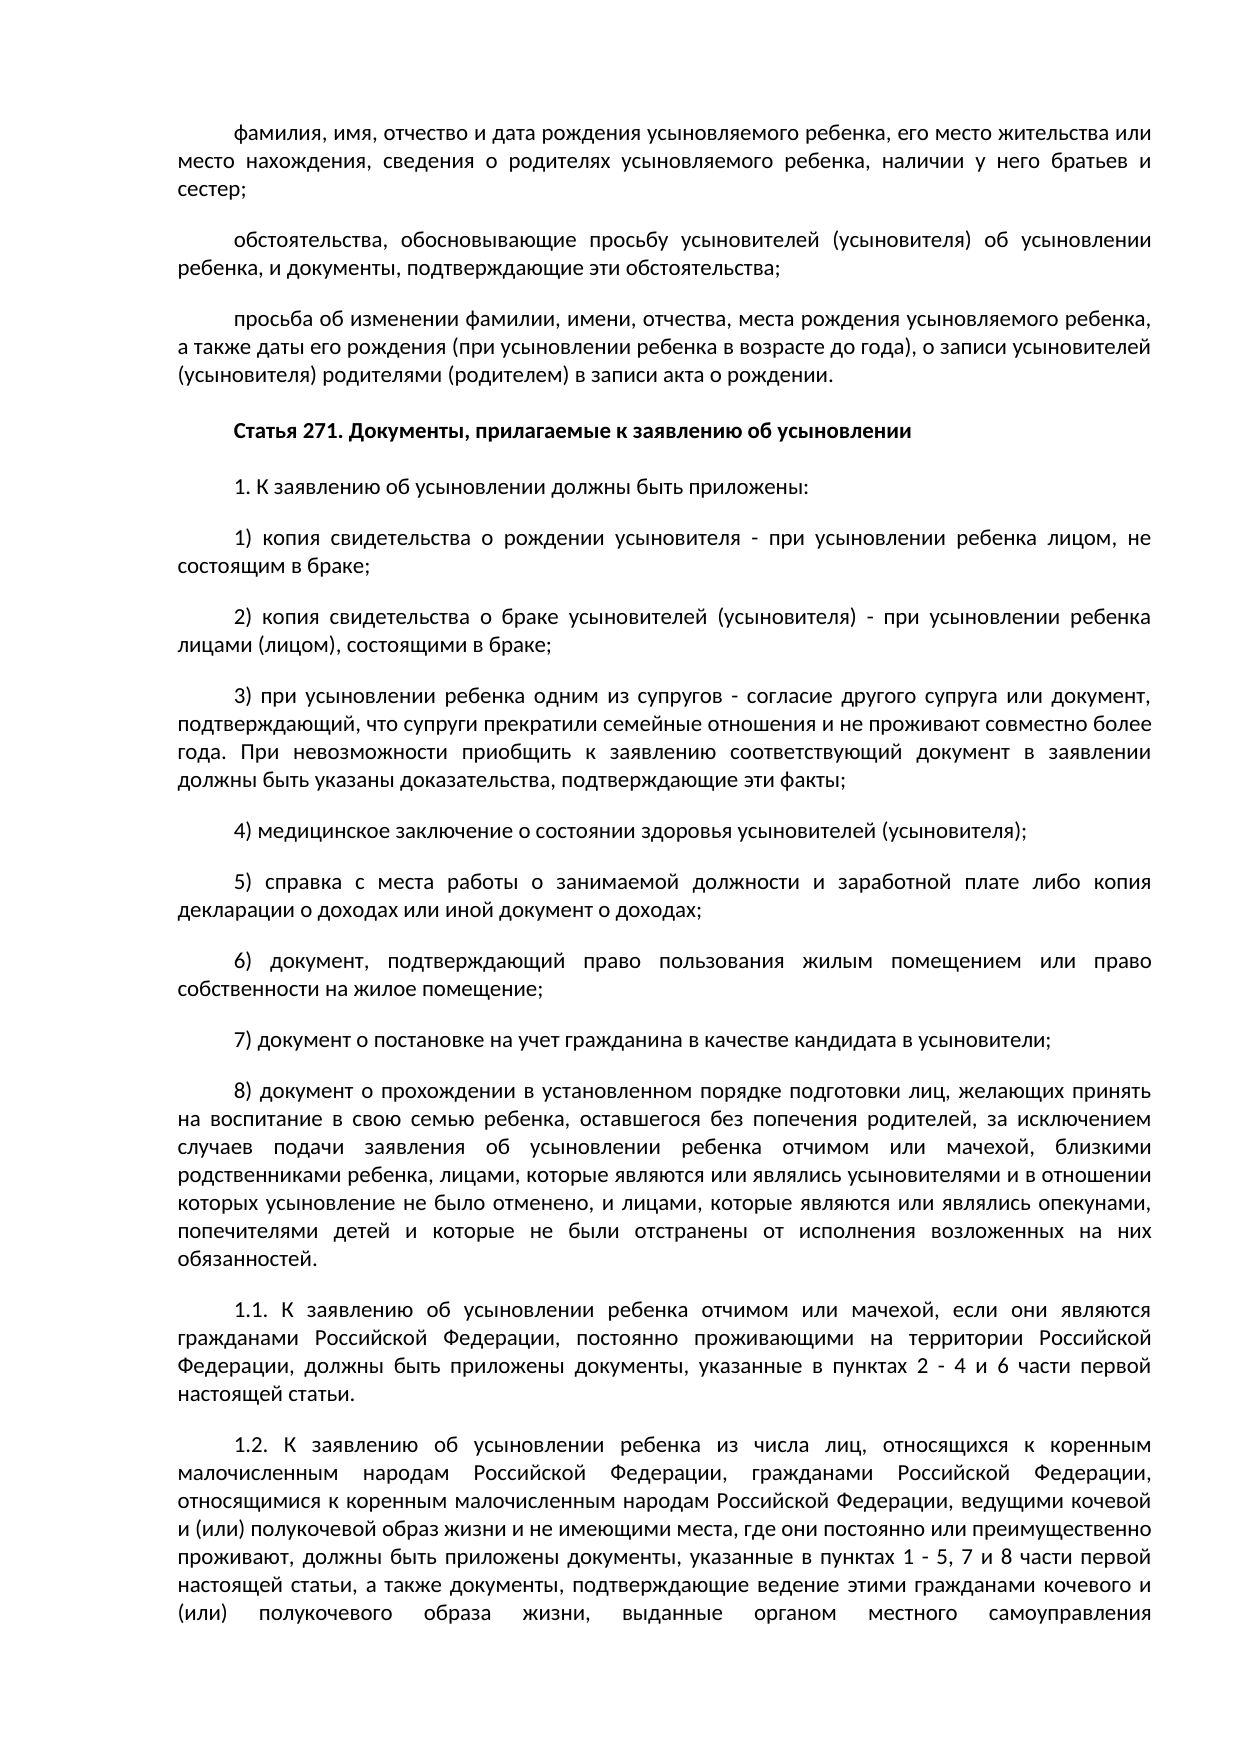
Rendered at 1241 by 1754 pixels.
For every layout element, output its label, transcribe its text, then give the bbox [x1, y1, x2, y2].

text просьба об изменении фамилии, имени, отчества, места рождения усыновляемого ребенка, а также даты его рождения (при усыновлении ребенка в возрасте до года), о записи усыновителей (усыновителя) родителями (родителем) в записи акта о рождении. [177, 304, 1152, 388]
text 6) документ, подтверждающий право пользования жилым помещением или право собственности на жилое помещение; [177, 946, 1152, 1002]
text обстоятельства, обосновывающие просьбу усыновителей (усыновителя) об усыновлении ребенка, и документы, подтверждающие эти обстоятельства; [177, 225, 1152, 281]
text 8) документ о прохождении в установленном порядке подготовки лиц, желающих принять на воспитание в свою семью ребенка, оставшегося без попечения родителей, за исключением случаев подачи заявления об усыновлении ребенка отчимом или мачехой, близкими родственниками ребенка, лицами, которые являются или являлись усыновителями и в отношении которых усыновление не было отменено, и лицами, которые являются или являлись опекунами, попечителями детей и которые не были отстранены от исполнения возложенных на них обязанностей. [177, 1076, 1152, 1272]
text 1) копия свидетельства о рождении усыновителя - при усыновлении ребенка лицом, не состоящим в браке; [177, 523, 1152, 579]
text 1. К заявлению об усыновлении должны быть приложены: [177, 472, 1152, 500]
title Статья 271. Документы, прилагаемые к заявлению об усыновлении [177, 416, 1152, 444]
text 2) копия свидетельства о браке усыновителей (усыновителя) - при усыновлении ребенка лицами (лицом), состоящими в браке; [177, 602, 1152, 658]
text 3) при усыновлении ребенка одним из супругов - согласие другого супруга или документ, подтверждающий, что супруги прекратили семейные отношения и не проживают совместно более года. При невозможности приобщить к заявлению соответствующий документ в заявлении должны быть указаны доказательства, подтверждающие эти факты; [177, 681, 1152, 793]
text 5) справка с места работы о занимаемой должности и заработной плате либо копия декларации о доходах или иной документ о доходах; [177, 867, 1152, 923]
text 4) медицинское заключение о состоянии здоровья усыновителей (усыновителя); [177, 816, 1152, 844]
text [177, 1430, 1152, 1626]
text фамилия, имя, отчество и дата рождения усыновляемого ребенка, его место жительства или место нахождения, сведения о родителях усыновляемого ребенка, наличии у него братьев и сестер; [177, 118, 1152, 202]
text 7) документ о постановке на учет гражданина в качестве кандидата в усыновители; [177, 1025, 1152, 1053]
text 1.1. К заявлению об усыновлении ребенка отчимом или мачехой, если они являются гражданами Российской Федерации, постоянно проживающими на территории Российской Федерации, должны быть приложены документы, указанные в пунктах 2 - 4 и 6 части первой настоящей статьи. [177, 1295, 1152, 1407]
